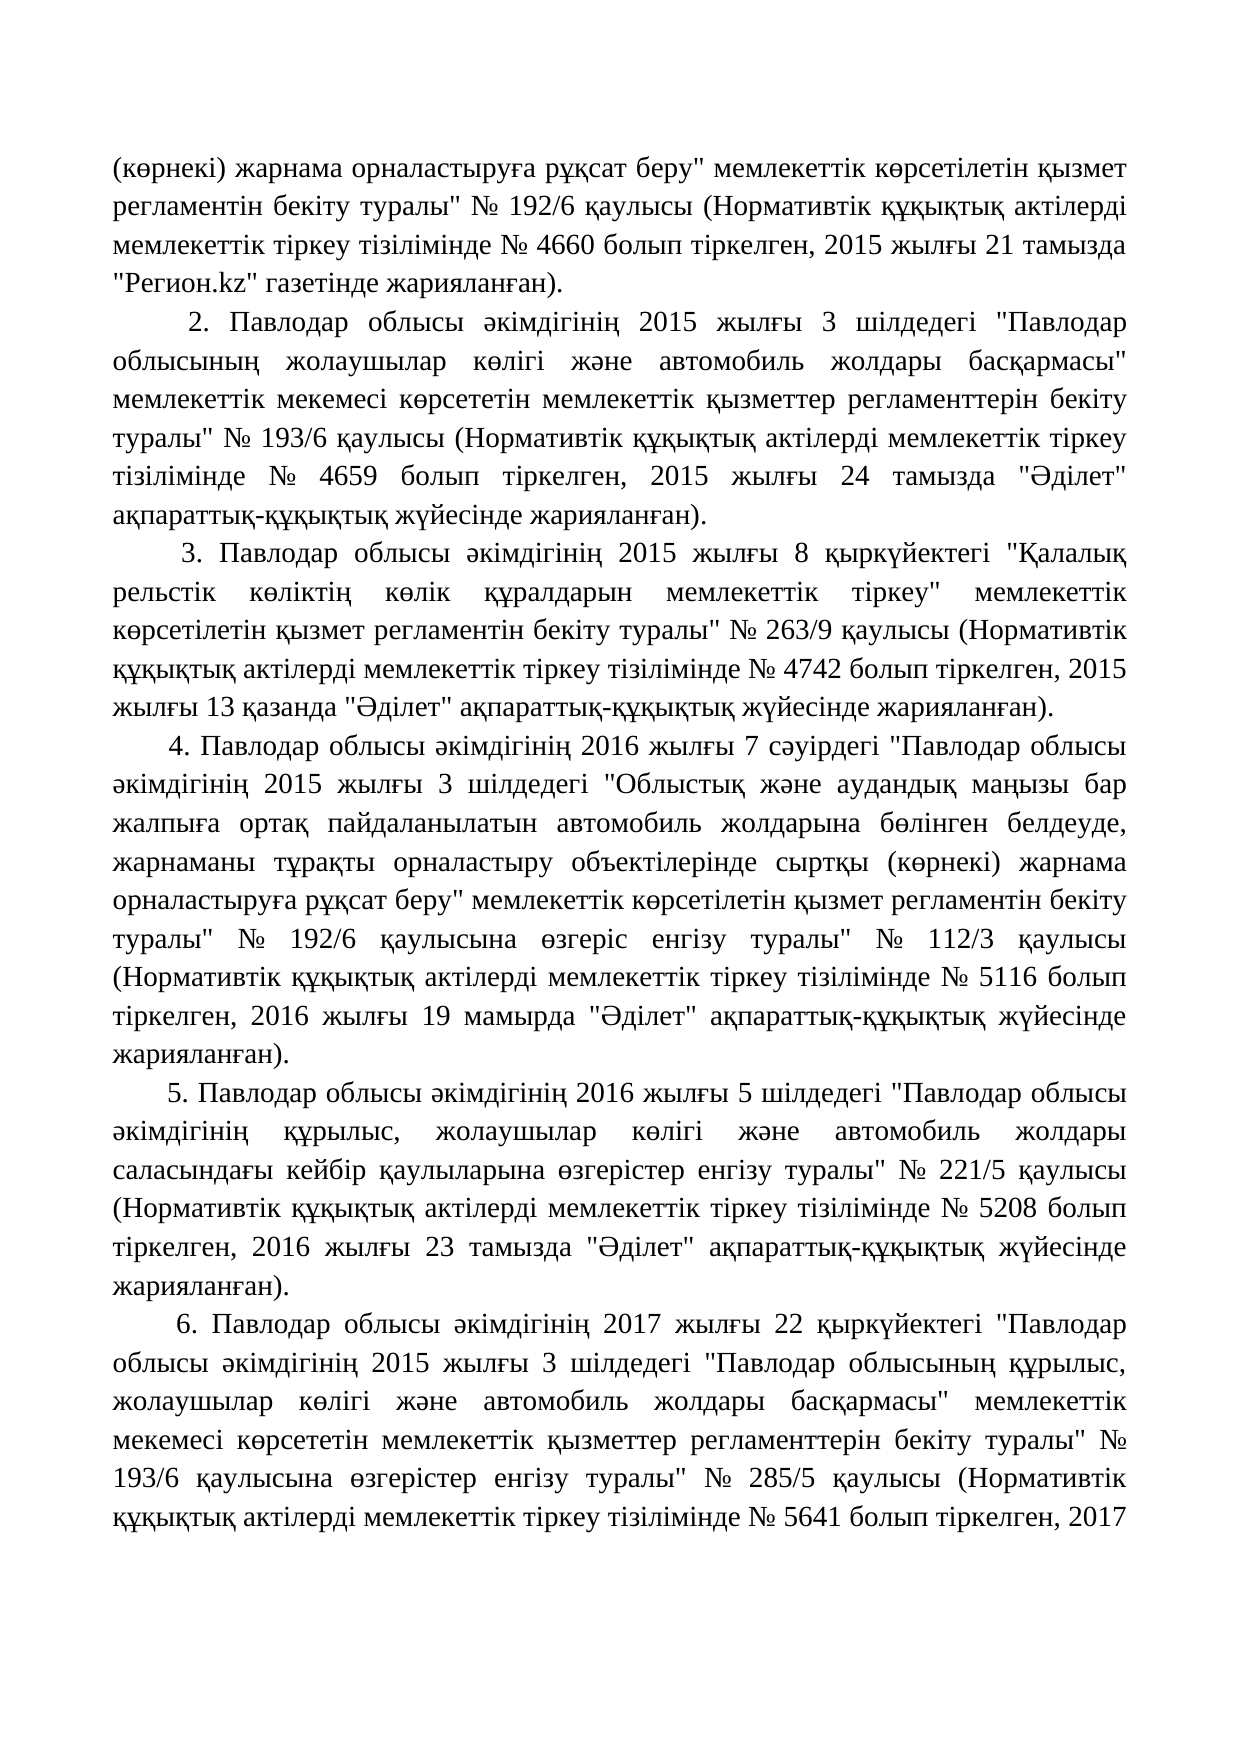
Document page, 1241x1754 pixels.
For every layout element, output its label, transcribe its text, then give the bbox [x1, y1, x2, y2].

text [112, 150, 1128, 299]
text 4. Павлодар облысы әкімдігінің 2016 жылғы 7 сәуірдегі "Павлодар облысы әкімдігінің 2015 жылғы 3 шілдедегі "Облыстық және аудандық маңызы бар жалпыға ортақ пайдаланылатын автомобиль жолдарына бөлінген белдеуде, жарнаманы тұрақты орналастыру объектілерінде сыртқы (көрнекі) жарнама орналастыруға рұқсат беру" мемлекеттік көрсетілетін қызмет регламентін бекіту туралы" № 192/6 қаулысына өзгеріс енгізу туралы" № 112/3 қаулысы (Нормативтік құқықтық актілерді мемлекеттік тіркеу тізілімінде № 5116 болып тіркелген, 2016 жылғы 19 мамырда "Әділет" ақпараттық-құқықтық жүйесінде жарияланған). [112, 728, 1128, 1070]
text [112, 1306, 1128, 1532]
text 3. Павлодар облысы әкімдігінің 2015 жылғы 8 қыркүйектегі "Қалалық рельстік көліктің көлік құралдарын мемлекеттік тіркеу" мемлекеттік көрсетілетін қызмет регламентін бекіту туралы" № 263/9 қаулысы (Нормативтік құқықтық актілерді мемлекеттік тіркеу тізілімінде № 4742 болып тіркелген, 2015 жылғы 13 қазанда "Әділет" ақпараттық-құқықтық жүйесінде жарияланған). [112, 535, 1128, 723]
text 5. Павлодар облысы әкімдігінің 2016 жылғы 5 шілдедегі "Павлодар облысы әкімдігінің құрылыс, жолаушылар көлігі және автомобиль жолдары саласындағы кейбір қаулыларына өзгерістер енгізу туралы" № 221/5 қаулысы (Нормативтік құқықтық актілерді мемлекеттік тіркеу тізілімінде № 5208 болып тіркелген, 2016 жылғы 23 тамызда "Әділет" ақпараттық-құқықтық жүйесінде жарияланған). [112, 1075, 1128, 1301]
text 2. Павлодар облысы әкімдігінің 2015 жылғы 3 шілдедегі "Павлодар облысының жолаушылар көлігі және автомобиль жолдары басқармасы" мемлекеттік мекемесі көрсететін мемлекеттік қызметтер регламенттерін бекіту туралы" № 193/6 қаулысы (Нормативтік құқықтық актілерді мемлекеттік тіркеу тізілімінде № 4659 болып тіркелген, 2015 жылғы 24 тамызда "Әділет" ақпараттық-құқықтық жүйесінде жарияланған). [112, 304, 1128, 530]
